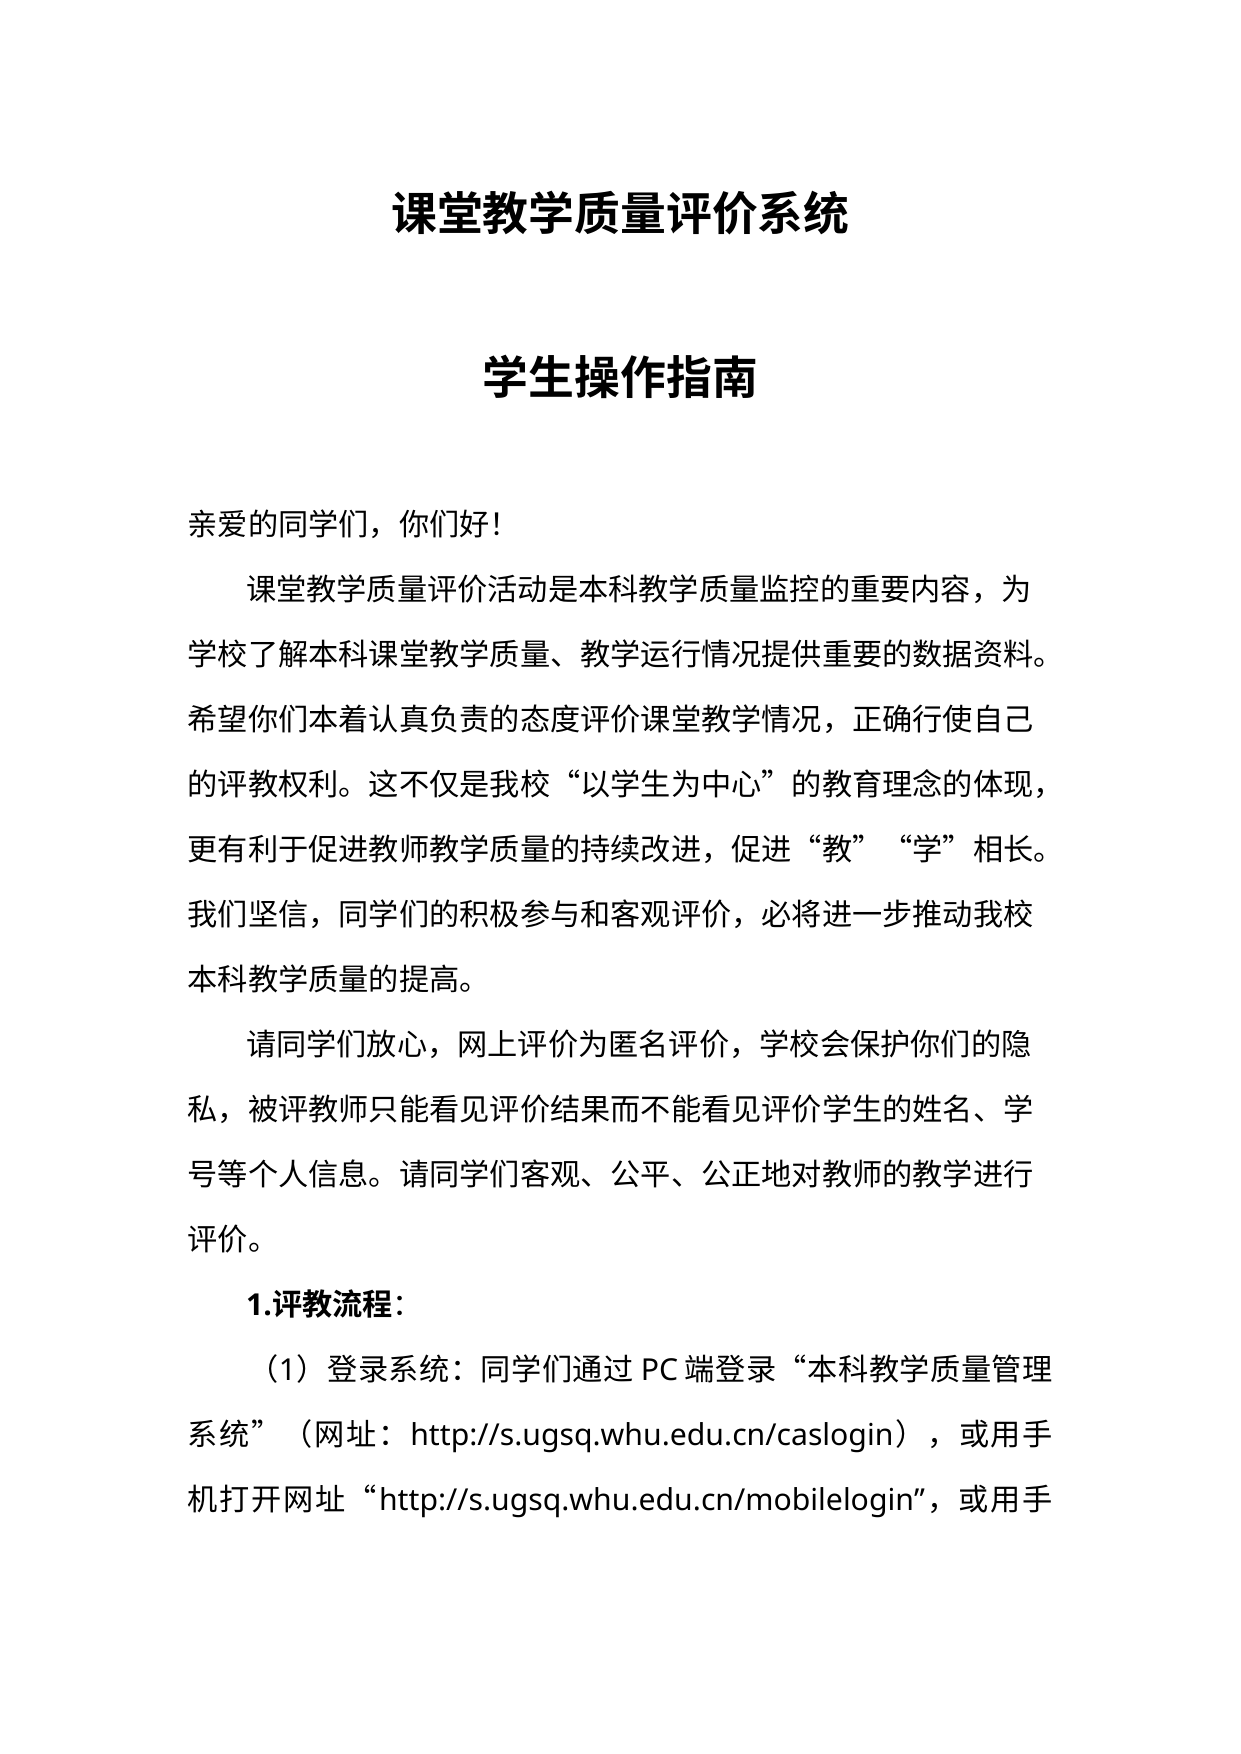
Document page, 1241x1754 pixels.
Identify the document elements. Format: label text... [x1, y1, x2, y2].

text 亲爱的同学们，你们好！ [187, 490, 1053, 555]
text 课堂教学质量评价活动是本科教学质量监控的重要内容，为学校了解本科课堂教学质量、教学运行情况提供重要的数据资料。希望你们本着认真负责的态度评价课堂教学情况，正确行使自己的评教权利。这不仅是我校“以学生为中心”的教育理念的体现，更有利于促进教师教学质量的持续改进，促进“教”“学”相长。我们坚信，同学们的积极参与和客观评价，必将进一步推动我校本科教学质量的提高。 [187, 555, 1053, 1010]
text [187, 1335, 1053, 1530]
text 学生操作指南 [187, 326, 1053, 423]
text 课堂教学质量评价系统 [187, 162, 1053, 259]
text 1.评教流程： [187, 1270, 1053, 1335]
text 请同学们放心，网上评价为匿名评价，学校会保护你们的隐私，被评教师只能看见评价结果而不能看见评价学生的姓名、学号等个人信息。请同学们客观、公平、公正地对教师的教学进行评价。 [187, 1010, 1053, 1270]
